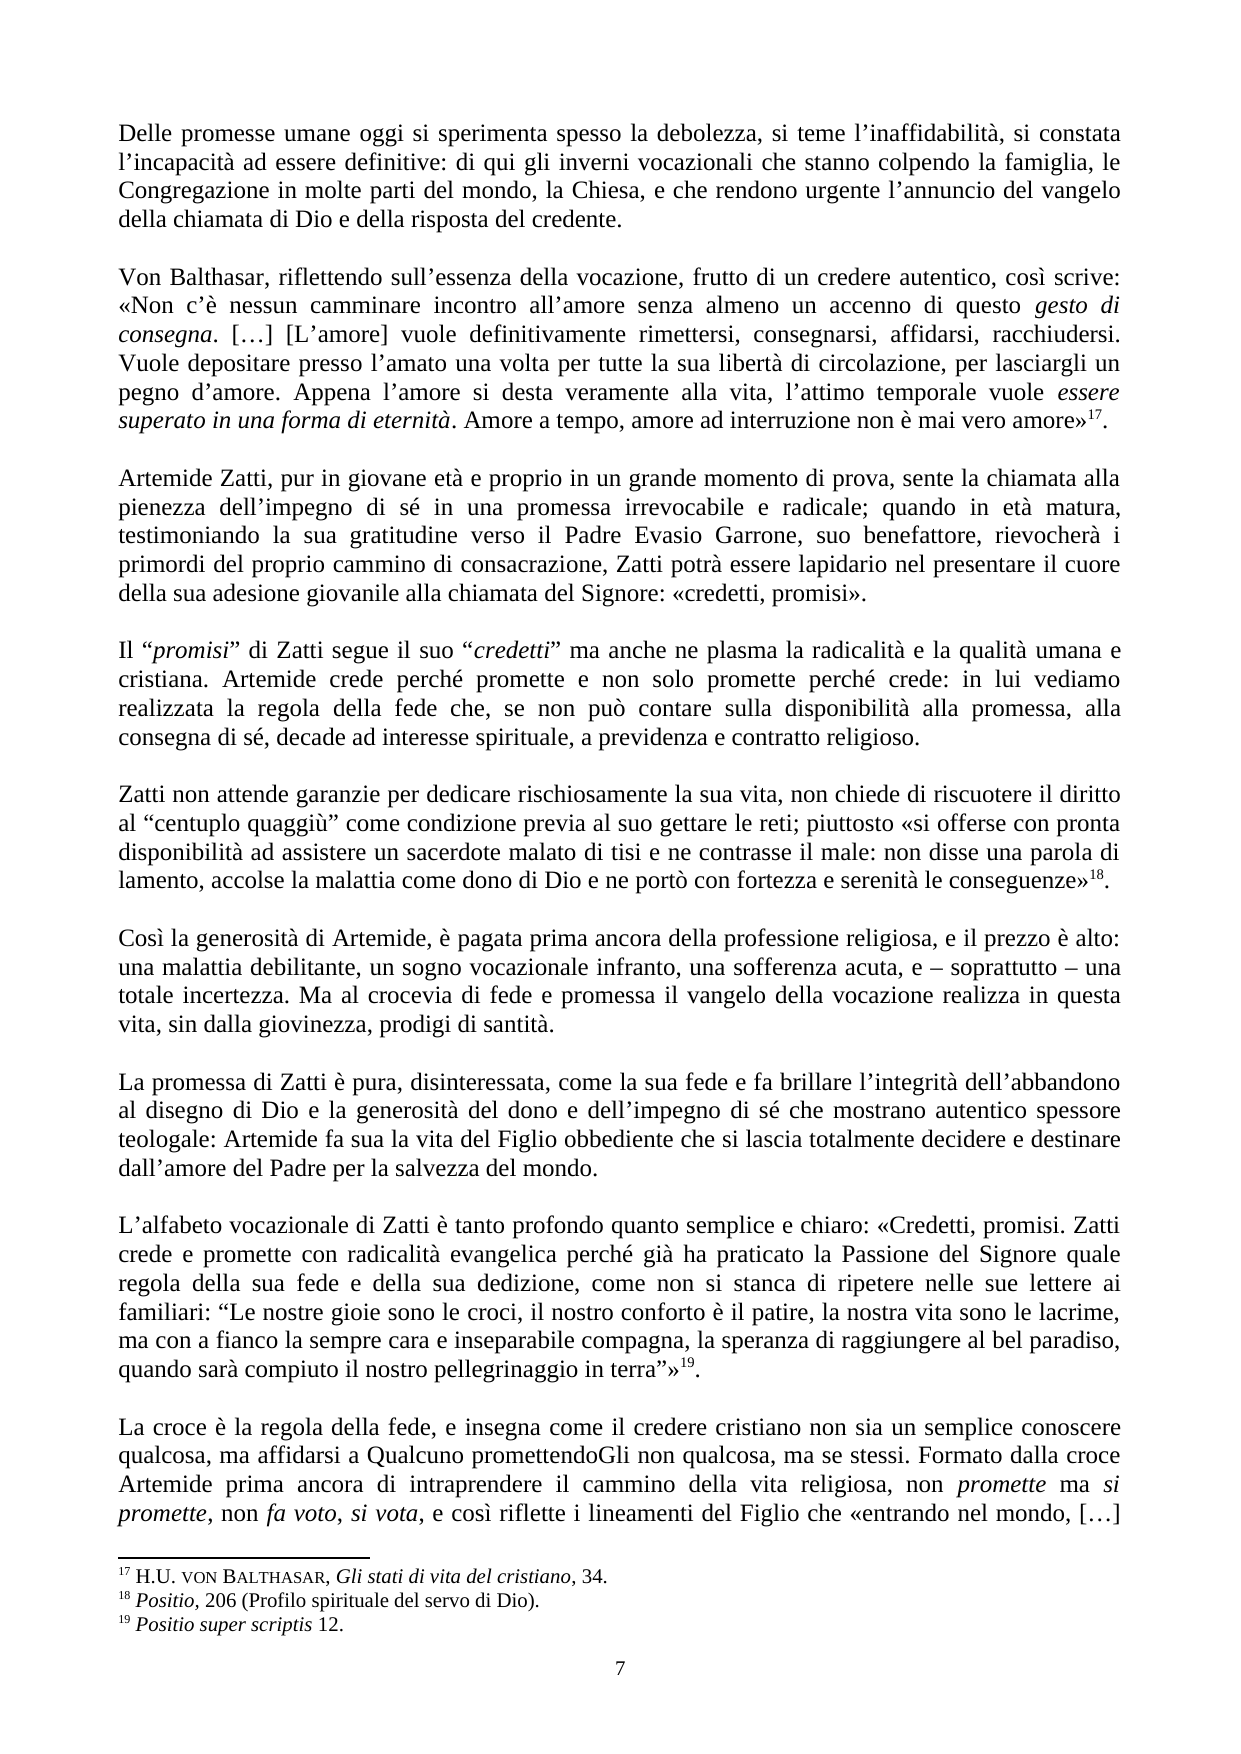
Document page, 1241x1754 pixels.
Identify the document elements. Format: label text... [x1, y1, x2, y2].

text Così la generosità di Artemide, è pagata prima ancora della professione religiosa, e il prezzo è alto: una malattia debilitante, un sogno vocazionale infranto, una sofferenza acuta, e – soprattutto – una totale incertezza. Ma al crocevia di fede e promessa il vangelo della vocazione realizza in questa vita, sin dalla giovinezza, prodigi di santità. [118, 923, 1122, 1038]
text La promessa di Zatti è pura, disinteressata, come la sua fede e fa brillare l’integrità dell’abbandono al disegno di Dio e la generosità del dono e dell’impegno di sé che mostrano autentico spessore teologale: Artemide fa sua la vita del Figlio obbediente che si lascia totalmente decidere e destinare dall’amore del Padre per la salvezza del mondo. [118, 1067, 1122, 1182]
text Il “promisi” di Zatti segue il suo “credetti” ma anche ne plasma la radicalità e la qualità umana e cristiana. Artemide crede perché promette e non solo promette perché crede: in lui vediamo realizzata la regola della fede che, se non può contare sulla disponibilità alla promessa, alla consegna di sé, decade ad interesse spirituale, a previdenza e contratto religioso. [118, 636, 1122, 751]
text Artemide Zatti, pur in giovane età e proprio in un grande momento di prova, sente la chiamata alla pienezza dell’impegno di sé in una promessa irrevocabile e radicale; quando in età matura, testimoniando la sua gratitudine verso il Padre Evasio Garrone, suo benefattore, rievocherà i primordi del proprio cammino di consacrazione, Zatti potrà essere lapidario nel presentare il cuore della sua adesione giovanile alla chiamata del Signore: «credetti, promisi». [118, 463, 1122, 607]
text Delle promesse umane oggi si sperimenta spesso la debolezza, si teme l’inaffidabilità, si constata l’incapacità ad essere definitive: di qui gli inverni vocazionali che stanno colpendo la famiglia, le Congregazione in molte parti del mondo, la Chiesa, e che rendono urgente l’annuncio del vangelo della chiamata di Dio e della risposta del credente. [118, 118, 1122, 233]
text Von Balthasar, riflettendo sull’essenza della vocazione, frutto di un credere autentico, così scrive: «Non c’è nessun camminare incontro all’amore senza almeno un accenno di questo gesto di consegna. […] [L’amore] vuole definitivamente rimettersi, consegnarsi, affidarsi, racchiudersi. Vuole depositare presso l’amato una volta per tutte la sua libertà di circolazione, per lasciargli un pegno d’amore. Appena l’amore si desta veramente alla vita, l’attimo temporale vuole essere superato in una forma di eternità. Amore a tempo, amore ad interruzione non è mai vero amore». [118, 262, 1122, 434]
text L’alfabeto vocazionale di Zatti è tanto profondo quanto semplice e chiaro: «Credetti, promisi. Zatti crede e promette con radicalità evangelica perché già ha praticato la Passione del Signore quale regola della sua fede e della sua dedizione, come non si stanca di ripetere nelle sue lettere ai familiari: “Le nostre gioie sono le croci, il nostro conforto è il patire, la nostra vita sono le lacrime, ma con a fianco la sempre cara e inseparabile compagna, la speranza di raggiungere al bel paradiso, quando sarà compiuto il nostro pellegrinaggio in terra”». [118, 1211, 1122, 1383]
text Zatti non attende garanzie per dedicare rischiosamente la sua vita, non chiede di riscuotere il diritto al “centuplo quaggiù” come condizione previa al suo gettare le reti; piuttosto «si offerse con pronta disponibilità ad assistere un sacerdote malato di tisi e ne contrasse il male: non disse una parola di lamento, accolse la malattia come dono di Dio e ne portò con fortezza e serenità le conseguenze». [118, 779, 1122, 894]
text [118, 1412, 1122, 1527]
